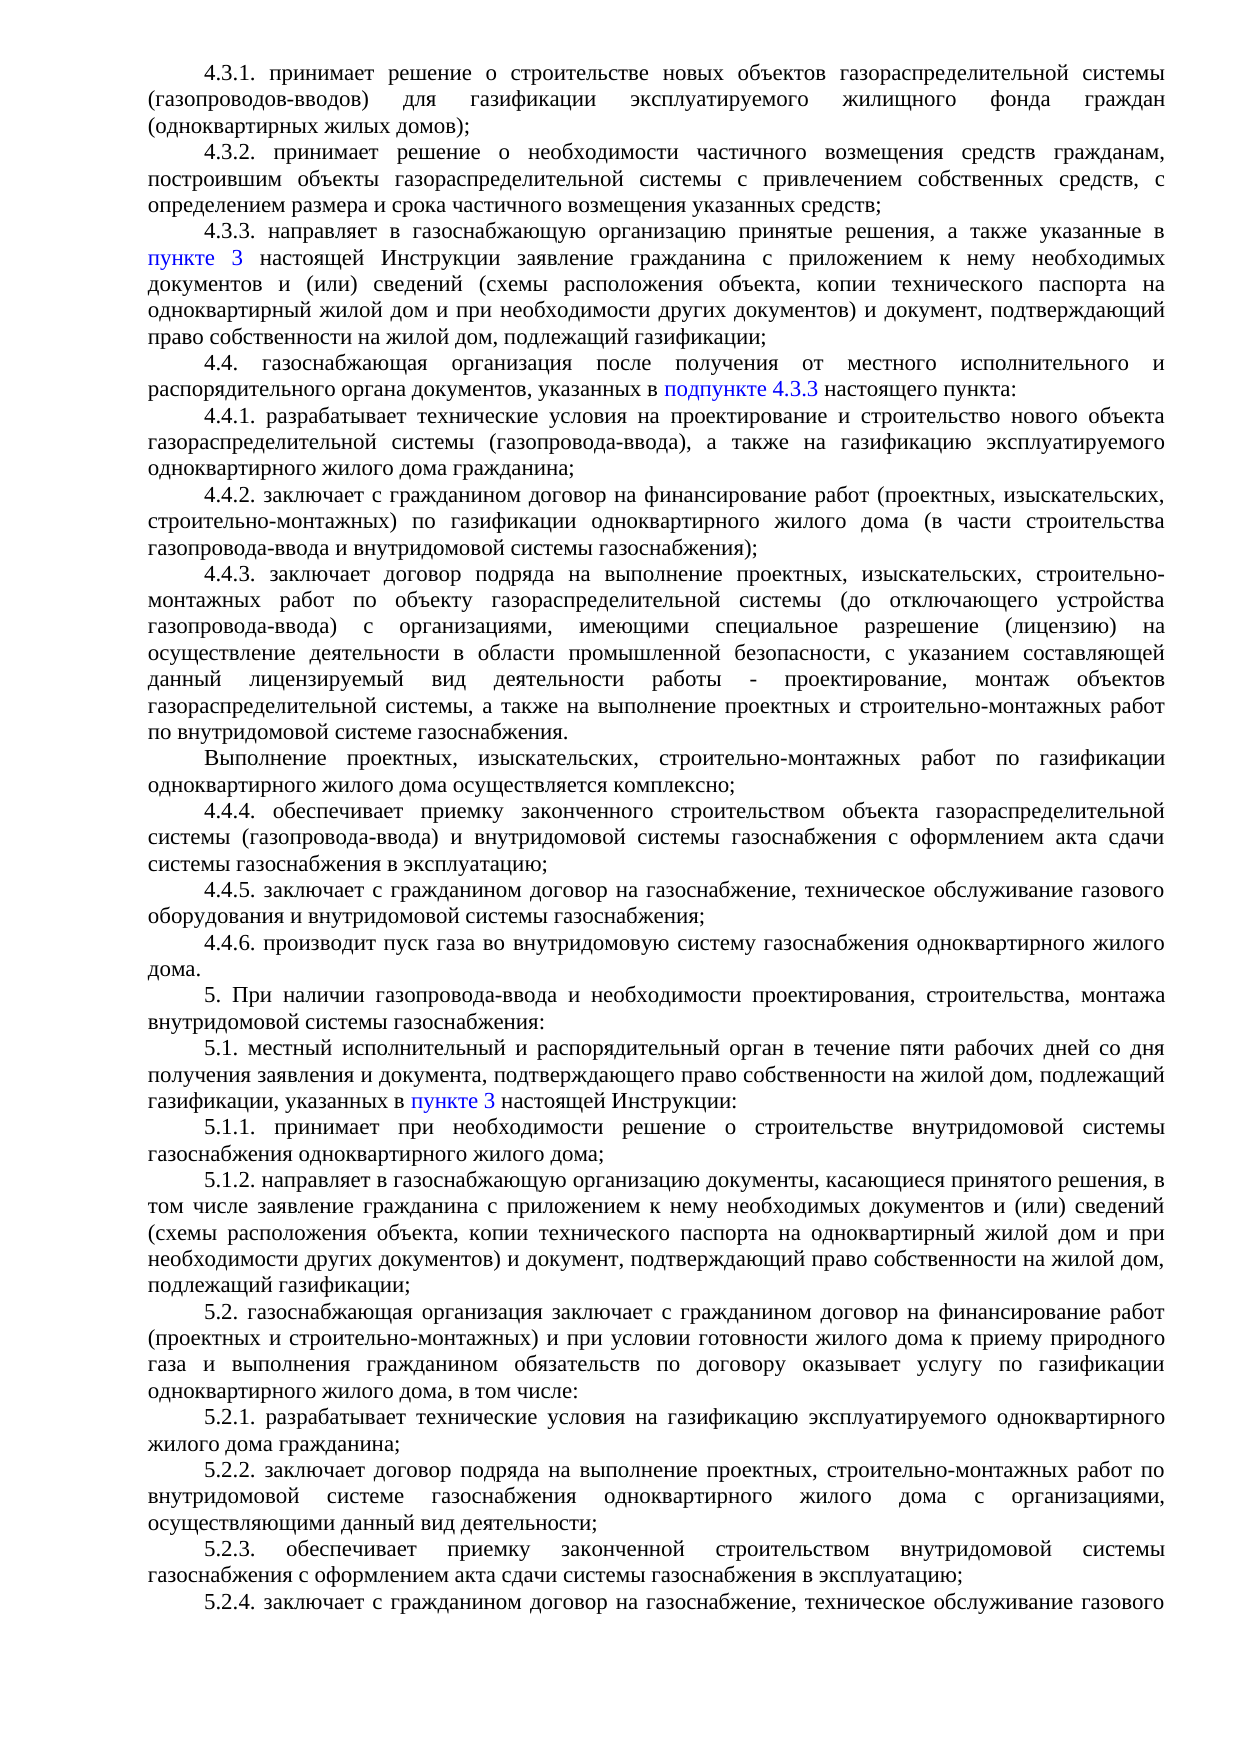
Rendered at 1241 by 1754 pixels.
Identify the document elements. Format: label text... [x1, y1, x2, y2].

text 5.2.1. разрабатывает технические условия на газификацию эксплуатируемого одноквартирного жилого дома гражданина; [148, 1403, 1167, 1456]
text 4.3.2. принимает решение о необходимости частичного возмещения средств гражданам, построившим объекты газораспределительной системы с привлечением собственных средств, с определением размера и срока частичного возмещения указанных средств; [148, 138, 1167, 217]
text 4.4.5. заключает с гражданином договор на газоснабжение, техническое обслуживание газового оборудования и внутридомовой системы газоснабжения; [148, 876, 1167, 929]
text 4.4.2. заключает с гражданином договор на финансирование работ (проектных, изыскательских, строительно-монтажных) по газификации одноквартирного жилого дома (в части строительства газопровода-ввода и внутридомовой системы газоснабжения); [148, 481, 1167, 560]
text 4.4.3. заключает договор подряда на выполнение проектных, изыскательских, строительно-монтажных работ по объекту газораспределительной системы (до отключающего устройства газопровода-ввода) с организациями, имеющими специальное разрешение (лицензию) на осуществление деятельности в области промышленной безопасности, с указанием составляющей данный лицензируемый вид деятельности работы - проектирование, монтаж объектов газораспределительной системы, а также на выполнение проектных и строительно-монтажных работ по внутридомовой системе газоснабжения. [148, 560, 1167, 744]
text 4.3.1. принимает решение о строительстве новых объектов газораспределительной системы (газопроводов-вводов) для газификации эксплуатируемого жилищного фонда граждан (одноквартирных жилых домов); [148, 59, 1167, 138]
text 4.4.6. производит пуск газа во внутридомовую систему газоснабжения одноквартирного жилого дома. [148, 929, 1167, 982]
text Выполнение проектных, изыскательских, строительно-монтажных работ по газификации одноквартирного жилого дома осуществляется комплексно; [148, 744, 1167, 797]
text 5. При наличии газопровода-ввода и необходимости проектирования, строительства, монтажа внутридомовой системы газоснабжения: [148, 982, 1167, 1034]
text 5.2. газоснабжающая организация заключает с гражданином договор на финансирование работ (проектных и строительно-монтажных) и при условии готовности жилого дома к приему природного газа и выполнения гражданином обязательств по договору оказывает услугу по газификации одноквартирного жилого дома, в том числе: [148, 1298, 1167, 1403]
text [148, 1588, 1167, 1614]
text 4.4. газоснабжающая организация после получения от местного исполнительного и распорядительного органа документов, указанных в подпункте 4.3.3 настоящего пункта: [148, 349, 1167, 402]
text 5.2.3. обеспечивает приемку законченной строительством внутридомовой системы газоснабжения с оформлением акта сдачи системы газоснабжения в эксплуатацию; [148, 1535, 1167, 1588]
text 5.1. местный исполнительный и распорядительный орган в течение пяти рабочих дней со дня получения заявления и документа, подтверждающего право собственности на жилой дом, подлежащий газификации, указанных в пункте 3 настоящей Инструкции: [148, 1034, 1167, 1113]
text 4.3.3. направляет в газоснабжающую организацию принятые решения, а также указанные в пункте 3 настоящей Инструкции заявление гражданина с приложением к нему необходимых документов и (или) сведений (схемы расположения объекта, копии технического паспорта на одноквартирный жилой дом и при необходимости других документов) и документ, подтверждающий право собственности на жилой дом, подлежащий газификации; [148, 217, 1167, 349]
text 4.4.4. обеспечивает приемку законченного строительством объекта газораспределительной системы (газопровода-ввода) и внутридомовой системы газоснабжения с оформлением акта сдачи системы газоснабжения в эксплуатацию; [148, 797, 1167, 876]
text 5.2.2. заключает договор подряда на выполнение проектных, строительно-монтажных работ по внутридомовой системе газоснабжения одноквартирного жилого дома с организациями, осуществляющими данный вид деятельности; [148, 1456, 1167, 1535]
text 5.1.2. направляет в газоснабжающую организацию документы, касающиеся принятого решения, в том числе заявление гражданина с приложением к нему необходимых документов и (или) сведений (схемы расположения объекта, копии технического паспорта на одноквартирный жилой дом и при необходимости других документов) и документ, подтверждающий право собственности на жилой дом, подлежащий газификации; [148, 1166, 1167, 1298]
text 4.4.1. разрабатывает технические условия на проектирование и строительство нового объекта газораспределительной системы (газопровода-ввода), а также на газификацию эксплуатируемого одноквартирного жилого дома гражданина; [148, 402, 1167, 481]
text 5.1.1. принимает при необходимости решение о строительстве внутридомовой системы газоснабжения одноквартирного жилого дома; [148, 1113, 1167, 1166]
